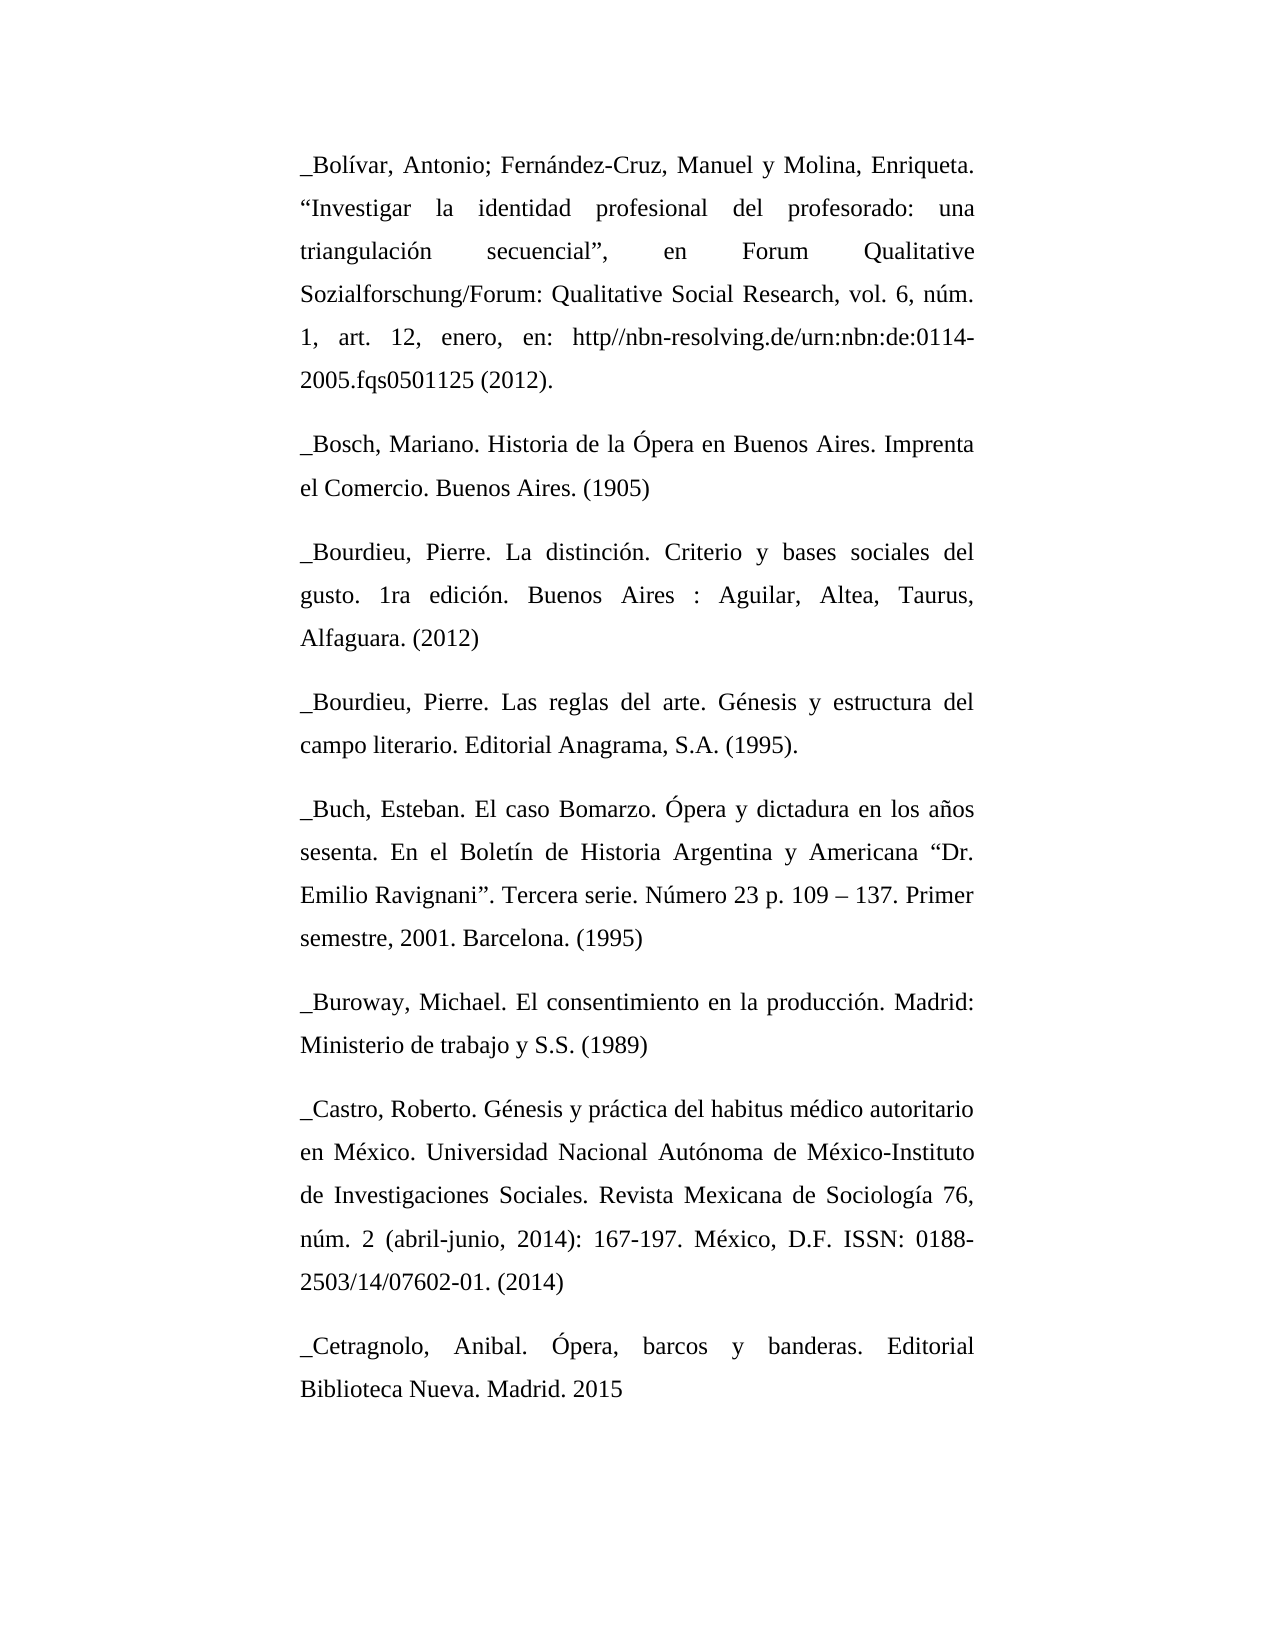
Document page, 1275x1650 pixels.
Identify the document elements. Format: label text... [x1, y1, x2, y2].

text _Buroway, Michael. El consentimiento en la producción. Madrid: Ministerio de trabajo y S.S. (1989) [300, 987, 975, 1059]
text _Bourdieu, Pierre. La distinción. Criterio y bases sociales del gusto. 1ra edición. Buenos Aires : Aguilar, Altea, Taurus, Alfaguara. (2012) [300, 537, 975, 652]
text _Bolívar, Antonio; Fernández-Cruz, Manuel y Molina, Enriqueta. “Investigar la identidad profesional del profesorado: una triangulación secuencial”, en Forum Qualitative Sozialforschung/Forum: Qualitative Social Research, vol. 6, núm. 1, art. 12, enero, en: http//nbn-resolving.de/urn:nbn:de:0114- 2005.fqs0501125 (2012). [300, 150, 975, 394]
text _Castro, Roberto. Génesis y práctica del habitus médico autoritario en México. Universidad Nacional Autónoma de México-Instituto de Investigaciones Sociales. Revista Mexicana de Sociología 76, núm. 2 (abril-junio, 2014): 167-197. México, D.F. ISSN: 0188-2503/14/07602-01. (2014) [300, 1094, 975, 1296]
text _Cetragnolo, Anibal. Ópera, barcos y banderas. Editorial Biblioteca Nueva. Madrid. 2015 [300, 1331, 975, 1403]
text _Buch, Esteban. El caso Bomarzo. Ópera y dictadura en los años sesenta. En el Boletín de Historia Argentina y Americana “Dr. Emilio Ravignani”. Tercera serie. Número 23 p. 109 – 137. Primer semestre, 2001. Barcelona. (1995) [300, 794, 975, 952]
text _Bourdieu, Pierre. Las reglas del arte. Génesis y estructura del campo literario. Editorial Anagrama, S.A. (1995). [300, 687, 975, 759]
text _Bosch, Mariano. Historia de la Ópera en Buenos Aires. Imprenta el Comercio. Buenos Aires. (1905) [300, 429, 975, 501]
